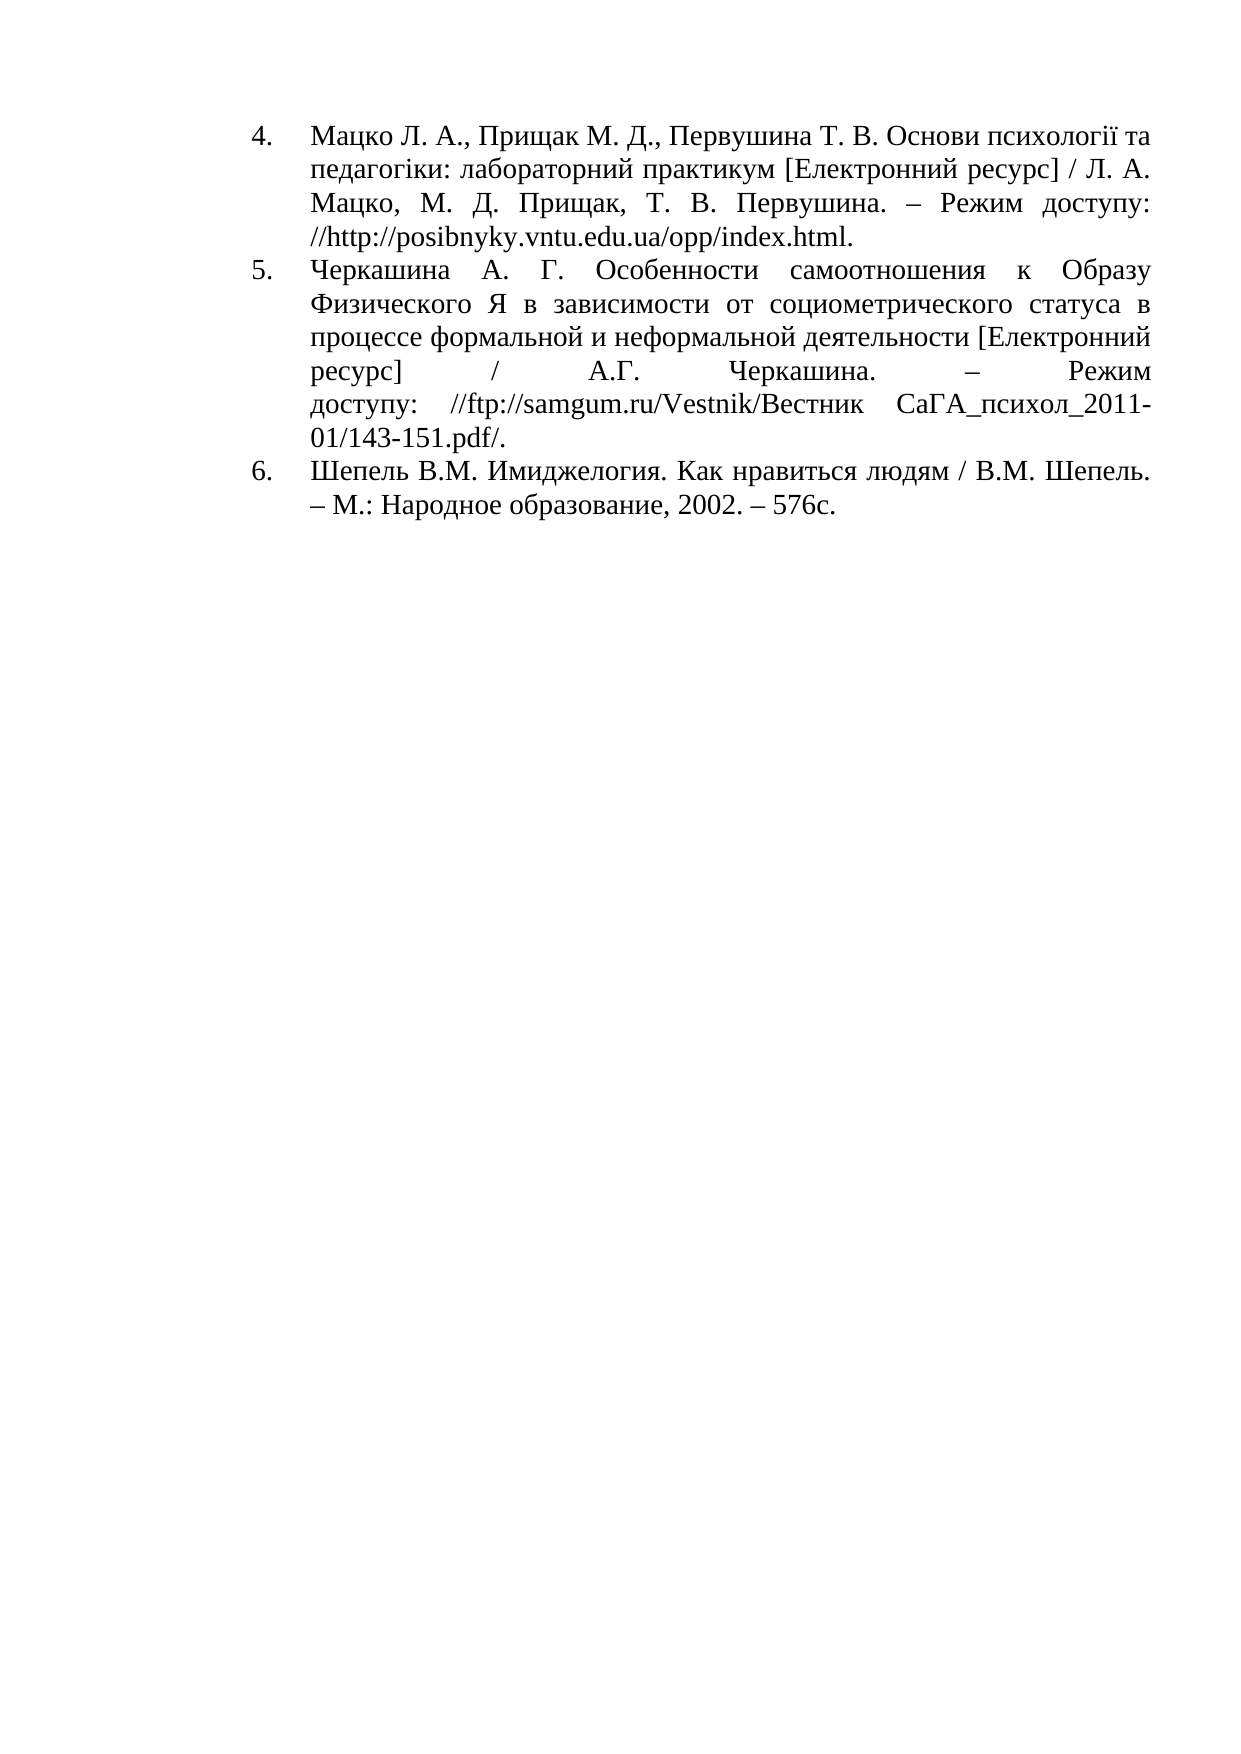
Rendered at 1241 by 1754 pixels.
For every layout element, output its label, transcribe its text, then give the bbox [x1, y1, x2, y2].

list Мацко Л. А., Прищак М. Д., Первушина Т. В. Основи психології та педагогіки: лабораторний практикум [Електронний ресурс] / Л. А. Мацко, М. Д. Прищак, Т. В. Первушина. – Режим доступу: //http://posibnyky.vntu.edu.ua/opp/index.html. [251, 118, 1152, 252]
list Черкашина А. Г. Особенности самоотношения к Образу Физического Я в зависимости от социометрического статуса в процессе формальной и неформальной деятельности [Електронний ресурс] / А.Г. Черкашина. – Режим доступу: //ftp://samgum.ru/Vestnik/Вестник СаГА_психол_2011-01/143-151.pdf/. [251, 252, 1152, 453]
list Шепель В.М. Имиджелогия. Как нравиться людям / В.М. Шепель. – М.: Народное образование, 2002. – 576с. [251, 453, 1152, 521]
